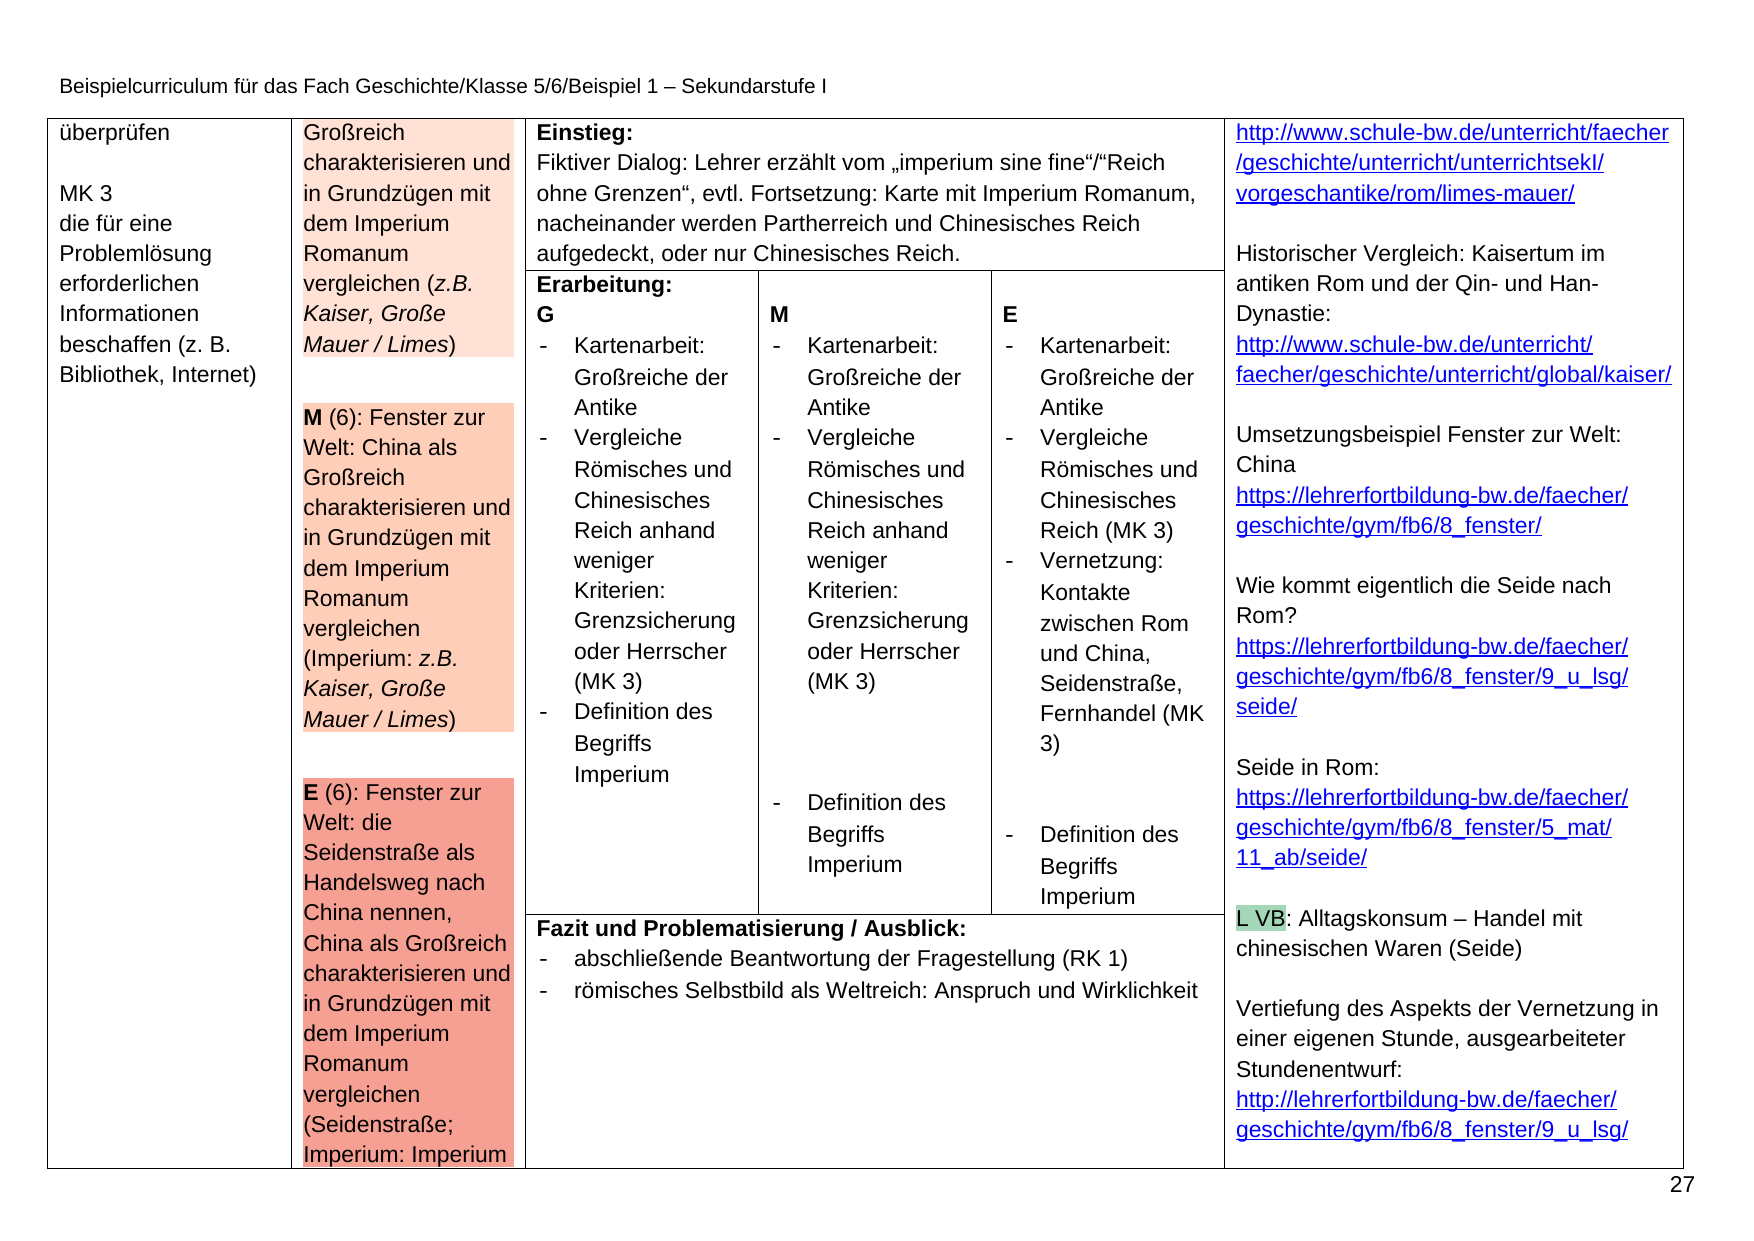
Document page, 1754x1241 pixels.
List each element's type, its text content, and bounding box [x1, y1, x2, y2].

table_cell Einstieg: Fiktiver Dialog: Lehrer erzählt vom „imperium sine fine“/“Reich ohne Grenzen“, evtl. Fortsetzung: Karte mit Imperium Romanum, nacheinander werden Partherreich und Chinesisches Reich aufgedeckt, oder nur Chinesisches Reich. [526, 119, 1224, 270]
table_cell M Kartenarbeit: Großreiche der Antike Vergleiche Römisches und Chinesisches Reich anhand weniger Kriterien: Grenzsicherung oder Herrscher (MK 3) Definition des Begriffs Imperium [759, 271, 991, 913]
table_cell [1225, 119, 1683, 1167]
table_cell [526, 915, 1224, 1167]
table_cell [48, 119, 291, 1167]
table_cell Erarbeitung: G Kartenarbeit: Großreiche der Antike Vergleiche Römisches und Chinesisches Reich anhand weniger Kriterien: Grenzsicherung oder Herrscher (MK 3) Definition des Begriffs Imperium [526, 271, 758, 913]
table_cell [292, 119, 525, 1167]
table_cell E Kartenarbeit: Großreiche der Antike Vergleiche Römisches und Chinesisches Reich (MK 3) Vernetzung: Kontakte zwischen Rom und China, Seidenstraße, Fernhandel (MK 3) Definition des Begriffs Imperium [992, 271, 1224, 913]
